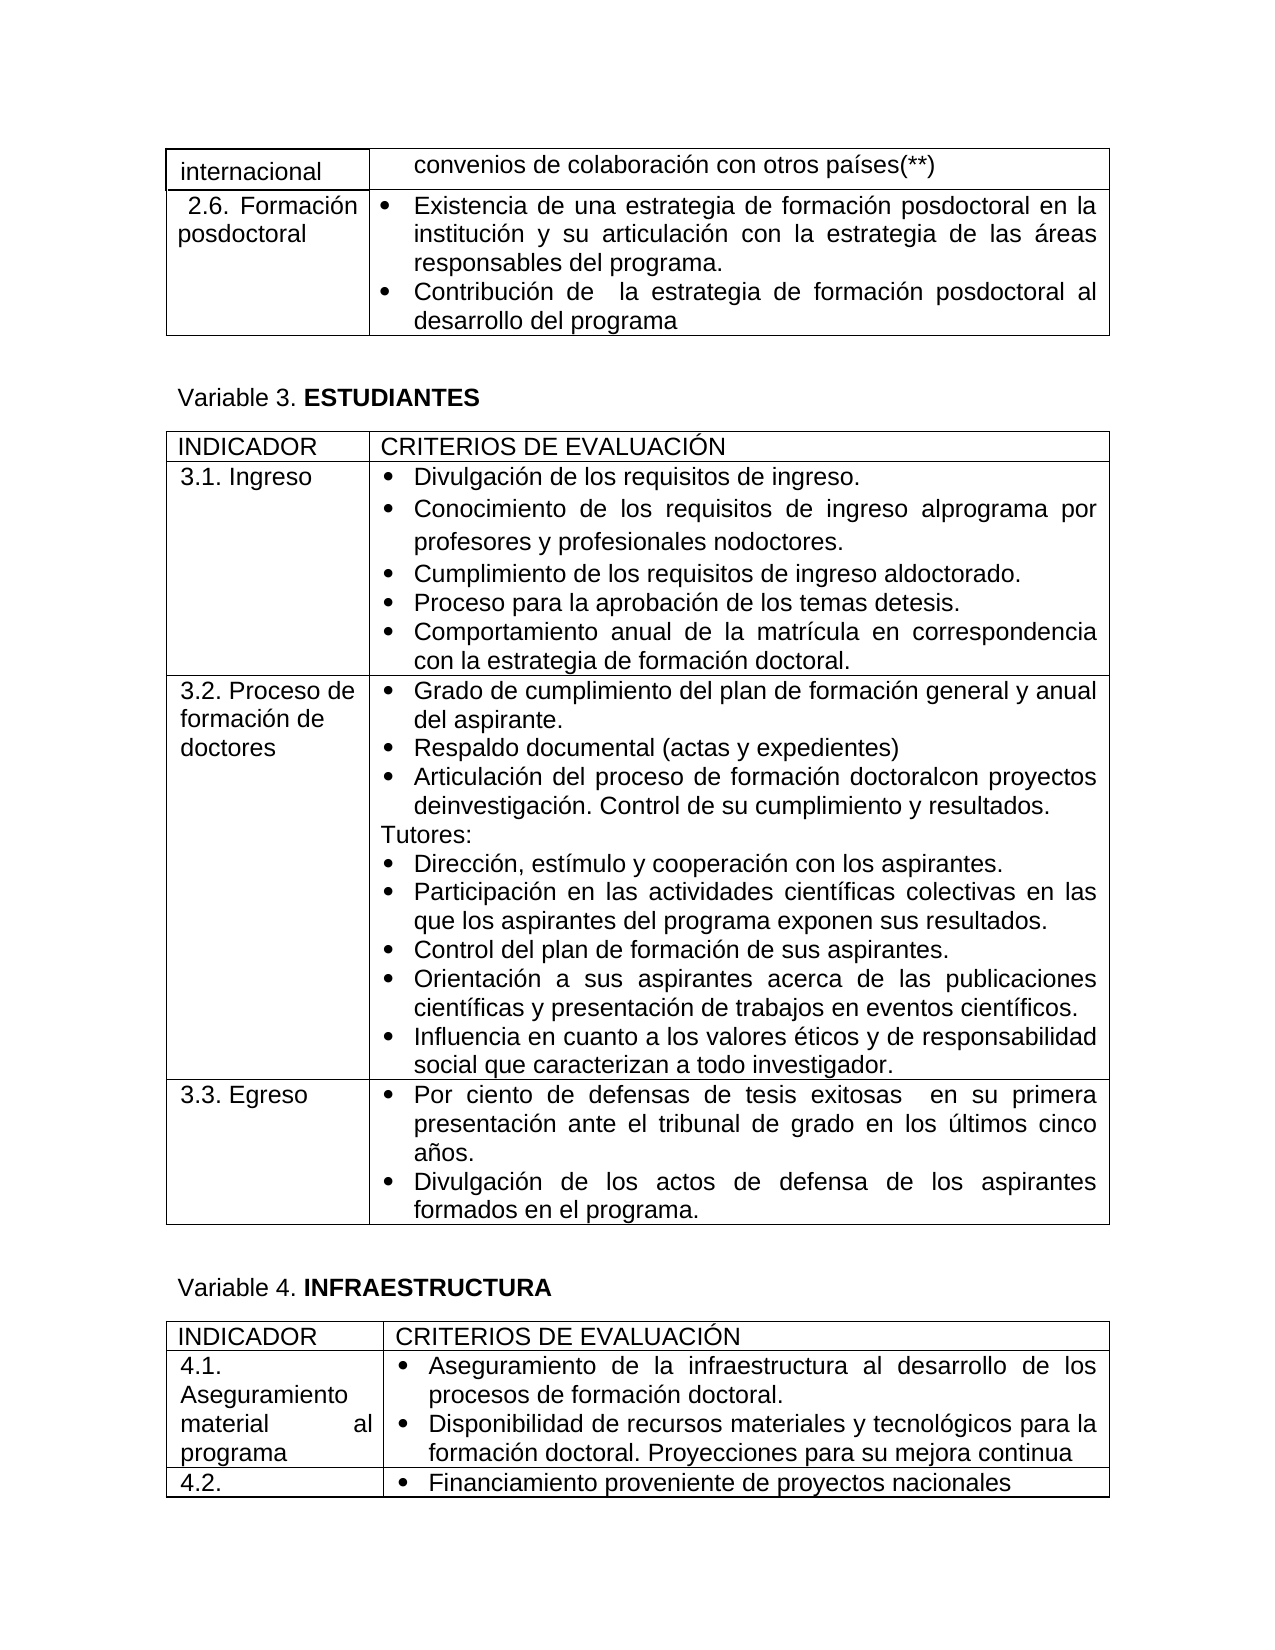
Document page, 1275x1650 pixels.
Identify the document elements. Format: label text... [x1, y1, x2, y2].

text Variable 4. INFRAESTRUCTURA [177, 1273, 1098, 1302]
table_cell 3.1. Ingreso [167, 462, 369, 675]
table_cell Divulgación de los requisitos de ingreso. Conocimiento de los requisitos de ingreso alprograma por profesores y profesionales nodoctores. Cumplimiento de los requisitos de ingreso aldoctorado. Proceso para la aprobación de los temas detesis. Comportamiento anual de la matrícula en correspondencia con la estrategia de formación doctoral. [370, 462, 1109, 675]
table_header INDICADOR [167, 1322, 383, 1350]
table_cell Por ciento de defensas de tesis exitosas en su primera presentación ante el tribunal de grado en los últimos cinco años. Divulgación de los actos de defensa de los aspirantes formados en el programa. [370, 1080, 1109, 1224]
table_cell 3.2. Proceso de formación de doctores [167, 676, 369, 1079]
table_header CRITERIOS DE EVALUACIÓN [384, 1322, 1109, 1350]
table_cell 4.1. Aseguramiento material al programa [167, 1351, 383, 1467]
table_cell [167, 1468, 383, 1496]
text Variable 3. ESTUDIANTES [177, 383, 1098, 412]
table_header INDICADOR [167, 432, 369, 461]
table_cell 2.6. Formación posdoctoral [167, 190, 369, 334]
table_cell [384, 1468, 1109, 1496]
table_cell Grado de cumplimiento del plan de formación general y anual del aspirante. Respaldo documental (actas y expedientes) Articulación del proceso de formación doctoralcon proyectos deinvestigación. Control de su cumplimiento y resultados. Tutores: Dirección, estímulo y cooperación con los aspirantes. Participación en las actividades científicas colectivas en las que los aspirantes del programa exponen sus resultados. Control del plan de formación de sus aspirantes. Orientación a sus aspirantes acerca de las publicaciones científicas y presentación de trabajos en eventos científicos. Influencia en cuanto a los valores éticos y de responsabilidad social que caracterizan a todo investigador. [370, 676, 1109, 1079]
table_cell 3.3. Egreso [167, 1080, 369, 1224]
table_header CRITERIOS DE EVALUACIÓN [370, 432, 1109, 461]
table_cell Existencia de una estrategia de formación posdoctoral en la institución y su articulación con la estrategia de las áreas responsables del programa. Contribución de la estrategia de formación posdoctoral al desarrollo del programa [370, 190, 1109, 334]
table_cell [167, 150, 369, 188]
table_cell Aseguramiento de la infraestructura al desarrollo de los procesos de formación doctoral. Disponibilidad de recursos materiales y tecnológicos para la formación doctoral. Proyecciones para su mejora continua [384, 1351, 1109, 1467]
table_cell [370, 149, 1109, 188]
